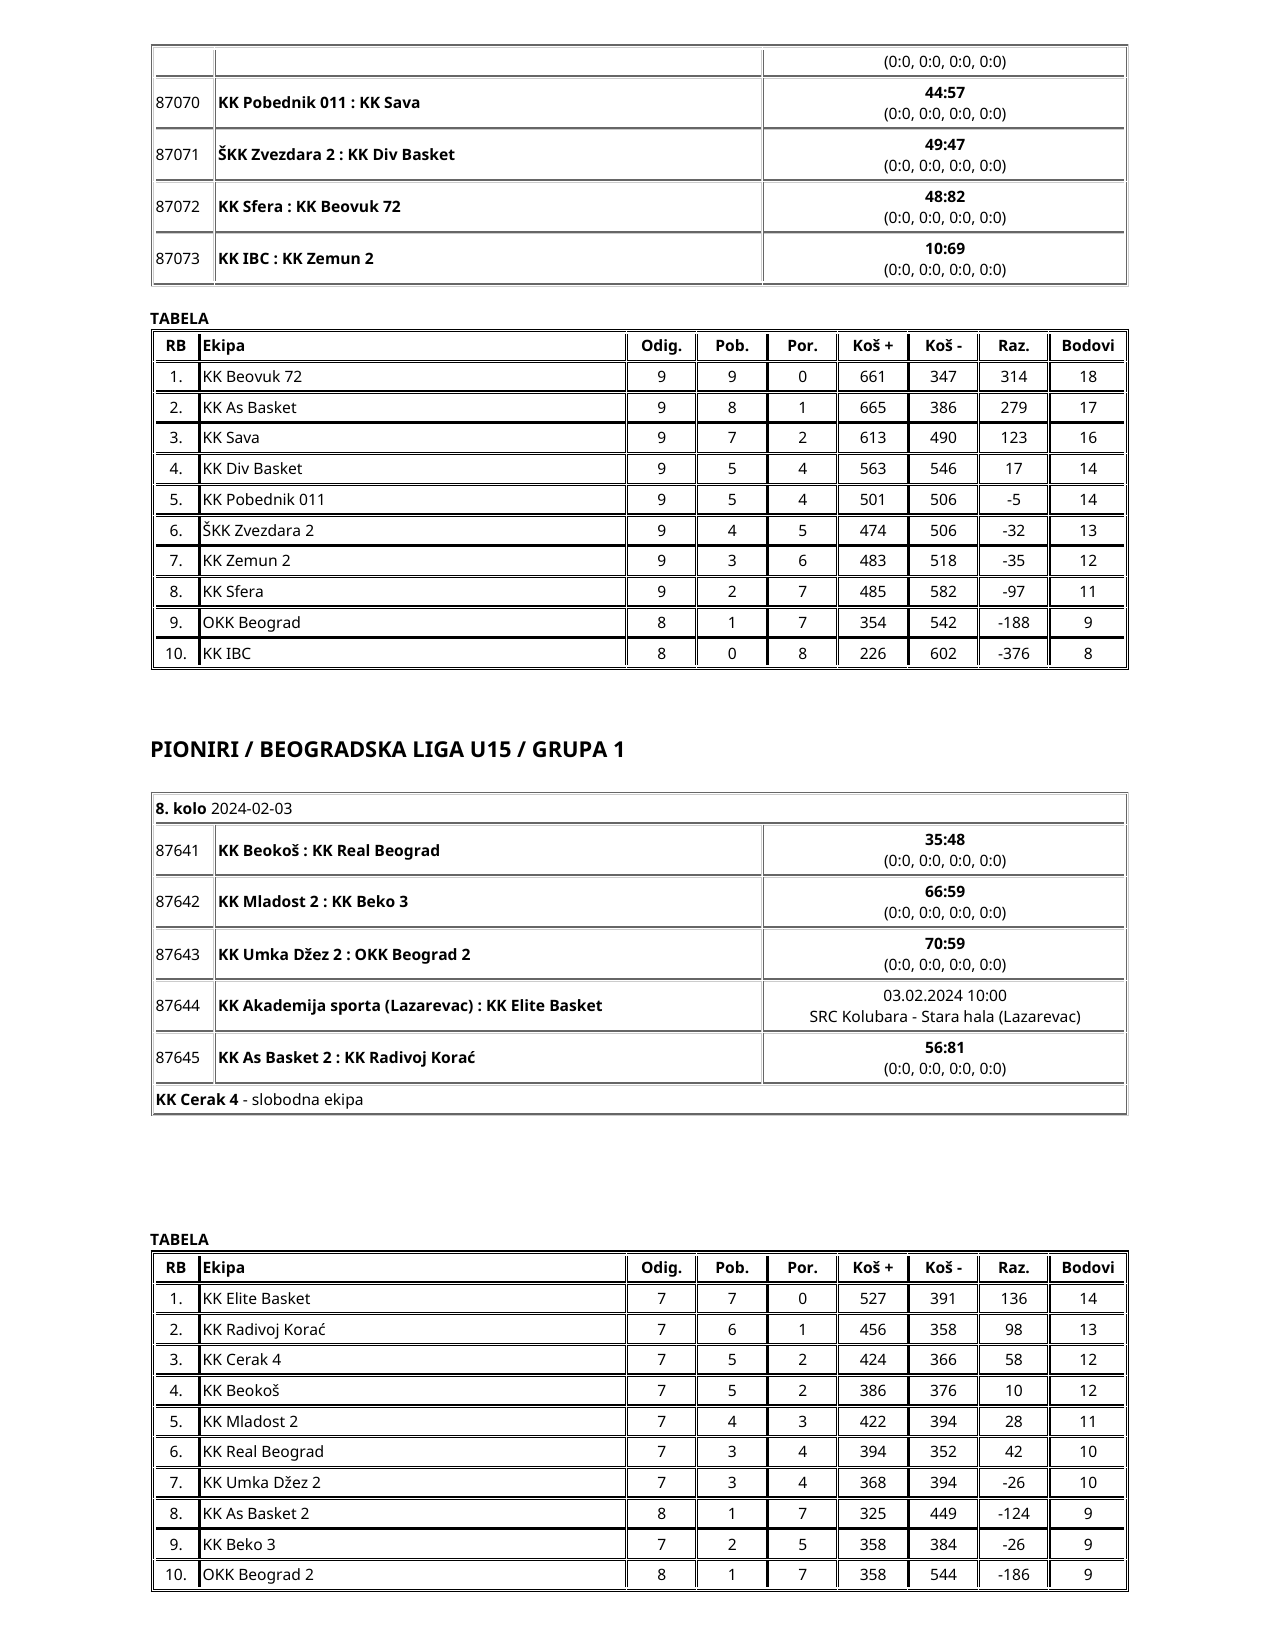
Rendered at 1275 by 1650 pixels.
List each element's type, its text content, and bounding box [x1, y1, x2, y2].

table_cell 87071 [154, 127, 213, 179]
table_cell 8. [154, 1496, 198, 1527]
table_cell -5 [980, 486, 1047, 513]
table_cell 10 [980, 1377, 1047, 1404]
table_cell 7 [628, 1530, 695, 1558]
table_cell 325 [839, 1500, 907, 1527]
table_cell OKK Beograd 2 [199, 1561, 626, 1588]
table_cell KK As Basket 2 [201, 1500, 625, 1527]
table_cell 18 [1051, 360, 1126, 390]
table_cell 456 [839, 1315, 907, 1343]
table_cell KK Pobednik 011 [201, 486, 625, 513]
table_cell 424 [839, 1346, 907, 1373]
table_cell 9 [1051, 1496, 1126, 1527]
table_cell 582 [910, 578, 977, 605]
table_cell KK As Basket [201, 394, 625, 421]
table_cell 87645 [154, 1030, 213, 1082]
table_cell 70:59 (0:0, 0:0, 0:0, 0:0) [764, 926, 1126, 978]
table_cell 354 [839, 609, 907, 636]
table_cell 4. [154, 1373, 198, 1404]
table_cell 9 [628, 547, 695, 574]
table_cell 12 [1049, 1343, 1127, 1373]
table_cell 7 [769, 578, 836, 605]
table_cell 11 [1051, 575, 1126, 605]
table_cell -97 [980, 578, 1047, 605]
table_cell 17 [1051, 390, 1126, 421]
table_header Bodovi [1049, 332, 1126, 359]
table_cell 352 [910, 1438, 977, 1466]
table_cell 391 [910, 1285, 977, 1312]
table_cell 2 [698, 578, 766, 605]
table_cell -124 [980, 1500, 1047, 1527]
table_cell 7 [628, 1438, 695, 1466]
table_cell 384 [910, 1530, 977, 1558]
table_cell 7. [152, 1466, 199, 1496]
text TABELA [150, 287, 1125, 329]
table_cell 9 [628, 517, 695, 544]
table_cell 0 [697, 639, 767, 667]
table_cell 13 [1051, 513, 1126, 544]
table_cell 56:81 (0:0, 0:0, 0:0, 0:0) [764, 1030, 1126, 1082]
table_cell 3. [152, 1343, 199, 1373]
table_cell KK Beokoš : KK Real Beograd [216, 826, 761, 874]
table_cell 5 [769, 1530, 836, 1558]
table_cell 386 [910, 394, 977, 421]
table_cell 6 [769, 547, 836, 574]
table_cell 3 [698, 1469, 766, 1496]
table_cell 8 [628, 609, 695, 636]
text PIONIRI / BEOGRADSKA LIGA U15 / GRUPA 1 [150, 670, 1125, 792]
table_cell 7 [628, 1469, 695, 1496]
table_cell KK Mladost 2 : KK Beko 3 [216, 878, 761, 926]
table_cell 449 [910, 1500, 977, 1527]
table_cell 358 [839, 1530, 907, 1558]
table_cell 422 [839, 1408, 907, 1435]
table_cell 7 [628, 1377, 695, 1404]
table_cell 8 [628, 1500, 695, 1527]
table_cell KK Radivoj Korać [201, 1315, 625, 1343]
table_cell 386 [839, 1377, 907, 1404]
table_cell -26 [980, 1530, 1047, 1558]
table_cell KK Mladost 2 [201, 1408, 625, 1435]
table_cell 28 [980, 1408, 1047, 1435]
table_cell 87069 [154, 48, 215, 75]
table_cell 506 [910, 517, 977, 544]
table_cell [215, 48, 763, 75]
table_cell 394 [910, 1408, 977, 1435]
table_cell 4 [769, 455, 836, 482]
table_cell 6. [154, 513, 198, 544]
table_cell 7 [769, 1500, 836, 1527]
table_cell 544 [908, 1561, 978, 1588]
table_cell 3 [769, 1408, 836, 1435]
table_cell 506 [910, 486, 977, 513]
table_cell 5. [154, 483, 198, 513]
table_cell 490 [910, 424, 977, 452]
table_cell KK Zemun 2 [201, 547, 625, 574]
table_cell 5 [769, 517, 836, 544]
table_cell 5 [698, 1377, 766, 1404]
table_header Pob. [697, 332, 767, 359]
table_cell 518 [910, 547, 977, 574]
table_cell 87641 [154, 822, 213, 874]
table_cell 87073 [154, 231, 215, 283]
table_header Odig. [626, 332, 697, 359]
table_header Koš + [838, 330, 908, 359]
text TABELA [150, 1229, 1125, 1250]
table_cell 87644 [154, 978, 213, 1030]
table_cell 485 [839, 578, 907, 605]
table_header 8. kolo 2024-02-03 [154, 795, 1126, 822]
table_cell 4 [769, 1469, 836, 1496]
table_cell 8 [698, 394, 766, 421]
table_header Ekipa [199, 332, 626, 359]
table_cell 366 [910, 1346, 977, 1373]
table_cell 9 [1051, 605, 1126, 636]
table_cell 58 [980, 1346, 1047, 1373]
table_cell 8 [626, 639, 697, 667]
table_header Ekipa [199, 1254, 626, 1281]
table_cell 9 [628, 455, 695, 482]
table_cell KK Akademija sporta (Lazarevac) : KK Elite Basket [216, 982, 761, 1030]
table_cell 9 [628, 578, 695, 605]
table_cell 14 [1049, 452, 1127, 482]
table_header Raz. [979, 1252, 1049, 1281]
table_cell 9 [628, 486, 695, 513]
table_cell 7. [154, 544, 198, 574]
table_cell 394 [910, 1469, 977, 1496]
table_cell 2 [769, 424, 836, 452]
table_cell 483 [839, 547, 907, 574]
table_cell 0 [769, 363, 836, 390]
table_cell 563 [839, 455, 907, 482]
table_cell 9. [154, 1527, 198, 1558]
table_header Koš - [908, 332, 978, 359]
table_cell 10:69 (0:0, 0:0, 0:0, 0:0) [763, 231, 1126, 283]
table_cell 5. [154, 1404, 198, 1435]
table_cell KK IBC : KK Zemun 2 [215, 234, 763, 283]
table_cell KK As Basket 2 : KK Radivoj Korać [216, 1034, 761, 1082]
table_cell 35:48 (0:0, 0:0, 0:0, 0:0) [764, 822, 1126, 874]
table_cell 9 [698, 363, 766, 390]
table_cell 10 [1049, 1435, 1127, 1466]
table_cell 7 [628, 1346, 695, 1373]
table_cell 48:82 (0:0, 0:0, 0:0, 0:0) [764, 179, 1126, 231]
table_cell 613 [839, 424, 907, 452]
table_cell 10 [1049, 1466, 1127, 1496]
table_cell 5 [698, 486, 766, 513]
table_cell 358 [910, 1315, 977, 1343]
table_cell 0 [769, 1285, 836, 1312]
table_cell 66:59 (0:0, 0:0, 0:0, 0:0) [764, 874, 1126, 926]
table_cell 358 [838, 1561, 908, 1588]
table_cell 9. [154, 605, 198, 636]
table_cell KK IBC [199, 639, 626, 667]
table_cell KK Umka Džez 2 : OKK Beograd 2 [216, 930, 761, 978]
table_cell 2. [154, 390, 198, 421]
table_cell 42 [980, 1438, 1047, 1466]
table_cell 542 [910, 609, 977, 636]
table_header Por. [767, 332, 838, 359]
table_cell 1 [698, 609, 766, 636]
table_cell 546 [910, 455, 977, 482]
table_header Por. [767, 1254, 838, 1281]
table_cell 8 [626, 1561, 697, 1588]
table_cell 4 [769, 486, 836, 513]
table_cell 14 [1051, 1281, 1126, 1312]
table_cell 1 [698, 1500, 766, 1527]
table_cell 17 [980, 455, 1047, 482]
table_cell 1 [769, 394, 836, 421]
table_cell 9 [628, 424, 695, 452]
table_cell -188 [980, 609, 1047, 636]
table_cell 4. [152, 452, 199, 482]
table_cell 474 [839, 517, 907, 544]
table_cell -32 [980, 517, 1047, 544]
table_cell 7 [628, 1408, 695, 1435]
table_header Raz. [979, 330, 1049, 359]
table_cell 12 [1051, 544, 1126, 574]
table_cell 87070 [154, 75, 213, 127]
table_cell 3 [698, 1438, 766, 1466]
table_cell 665 [839, 394, 907, 421]
table_cell 44:57 (0:0, 0:0, 0:0, 0:0) [764, 75, 1126, 127]
table_cell ŠKK Zvezdara 2 : KK Div Basket [216, 130, 761, 179]
table_cell KK Div Basket [201, 455, 625, 482]
table_cell 8 [767, 639, 838, 667]
table_cell KK Beovuk 72 [201, 363, 625, 390]
table_cell 7 [769, 609, 836, 636]
table_cell KK Elite Basket [201, 1285, 625, 1312]
table_cell KK Cerak 4 - slobodna ekipa [154, 1082, 1126, 1113]
table_cell 2 [769, 1377, 836, 1404]
table_cell 1 [769, 1315, 836, 1343]
table_cell -186 [979, 1558, 1049, 1588]
table_cell 7 [767, 1561, 838, 1588]
table_cell 10. [154, 636, 199, 667]
table_header Odig. [626, 1254, 697, 1281]
table_cell 87072 [154, 179, 213, 231]
table_cell 5 [698, 1346, 766, 1373]
table_cell KK Beokoš [201, 1377, 625, 1404]
table_cell 12 [1051, 1373, 1126, 1404]
table_cell 9 [628, 363, 695, 390]
table_cell 10. [152, 1558, 199, 1588]
table_cell KK Umka Džez 2 [201, 1469, 625, 1496]
table_cell 8. [154, 575, 198, 605]
table_cell KK Sfera : KK Beovuk 72 [216, 183, 761, 231]
table_cell 8 [1049, 636, 1126, 667]
table_header Koš - [908, 1254, 978, 1281]
table_cell 9 [628, 394, 695, 421]
table_cell 3. [154, 421, 198, 452]
table_cell KK Sava [201, 424, 625, 452]
table_cell 6. [152, 1435, 199, 1466]
table_cell 6 [698, 1315, 766, 1343]
table_cell 2 [769, 1346, 836, 1373]
table_cell 376 [910, 1377, 977, 1404]
table_header Pob. [697, 1254, 767, 1281]
table_cell 14 [1051, 483, 1126, 513]
table_cell OKK Beograd [201, 609, 625, 636]
table_cell 7 [628, 1315, 695, 1343]
table_cell 98 [980, 1315, 1047, 1343]
table_cell -376 [979, 636, 1049, 667]
table_cell KK Beko 3 [201, 1530, 625, 1558]
table_cell 279 [980, 394, 1047, 421]
table_cell 87642 [154, 874, 213, 926]
table_cell 7 [628, 1285, 695, 1312]
table_cell KK Sfera [201, 578, 625, 605]
table_cell 1. [154, 360, 198, 390]
table_cell 4 [769, 1438, 836, 1466]
table_cell 11 [1051, 1404, 1126, 1435]
table_cell 2 [698, 1530, 766, 1558]
table_cell 123 [980, 424, 1047, 452]
table_cell 5 [698, 455, 766, 482]
table_cell KK Cerak 4 [201, 1346, 625, 1373]
table_cell 49:47 (0:0, 0:0, 0:0, 0:0) [764, 127, 1126, 179]
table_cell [763, 48, 1126, 75]
table_cell 501 [839, 486, 907, 513]
table_cell 1. [154, 1281, 198, 1312]
table_cell 136 [980, 1285, 1047, 1312]
table_cell 4 [698, 517, 766, 544]
table_cell 226 [838, 639, 908, 667]
table_cell KK Pobednik 011 : KK Sava [216, 79, 761, 127]
table_cell ŠKK Zvezdara 2 [201, 517, 625, 544]
table_cell 3 [698, 547, 766, 574]
table_cell 4 [698, 1408, 766, 1435]
table_cell 9 [1049, 1558, 1127, 1588]
table_cell 347 [910, 363, 977, 390]
table_cell 7 [698, 424, 766, 452]
table_cell KK Real Beograd [201, 1438, 625, 1466]
table_header Bodovi [1049, 1254, 1126, 1281]
table_cell 9 [1051, 1527, 1126, 1558]
table_cell 314 [980, 363, 1047, 390]
table_cell 527 [839, 1285, 907, 1312]
table_header RB [154, 1254, 199, 1281]
table_cell 661 [839, 363, 907, 390]
table_cell 87643 [154, 926, 213, 978]
table_cell -26 [980, 1469, 1047, 1496]
table_cell 03.02.2024 10:00 SRC Kolubara - Stara hala (Lazarevac) [764, 978, 1126, 1030]
table_cell 368 [839, 1469, 907, 1496]
table_header RB [154, 332, 199, 359]
table_cell 2. [152, 1312, 199, 1343]
table_cell 602 [908, 639, 978, 667]
table_cell -35 [980, 547, 1047, 574]
table_header Koš + [838, 1252, 908, 1281]
table_cell 7 [698, 1285, 766, 1312]
table_cell 16 [1051, 421, 1126, 452]
table_cell 1 [697, 1561, 767, 1588]
table_cell 13 [1049, 1312, 1127, 1343]
table_cell 394 [839, 1438, 907, 1466]
